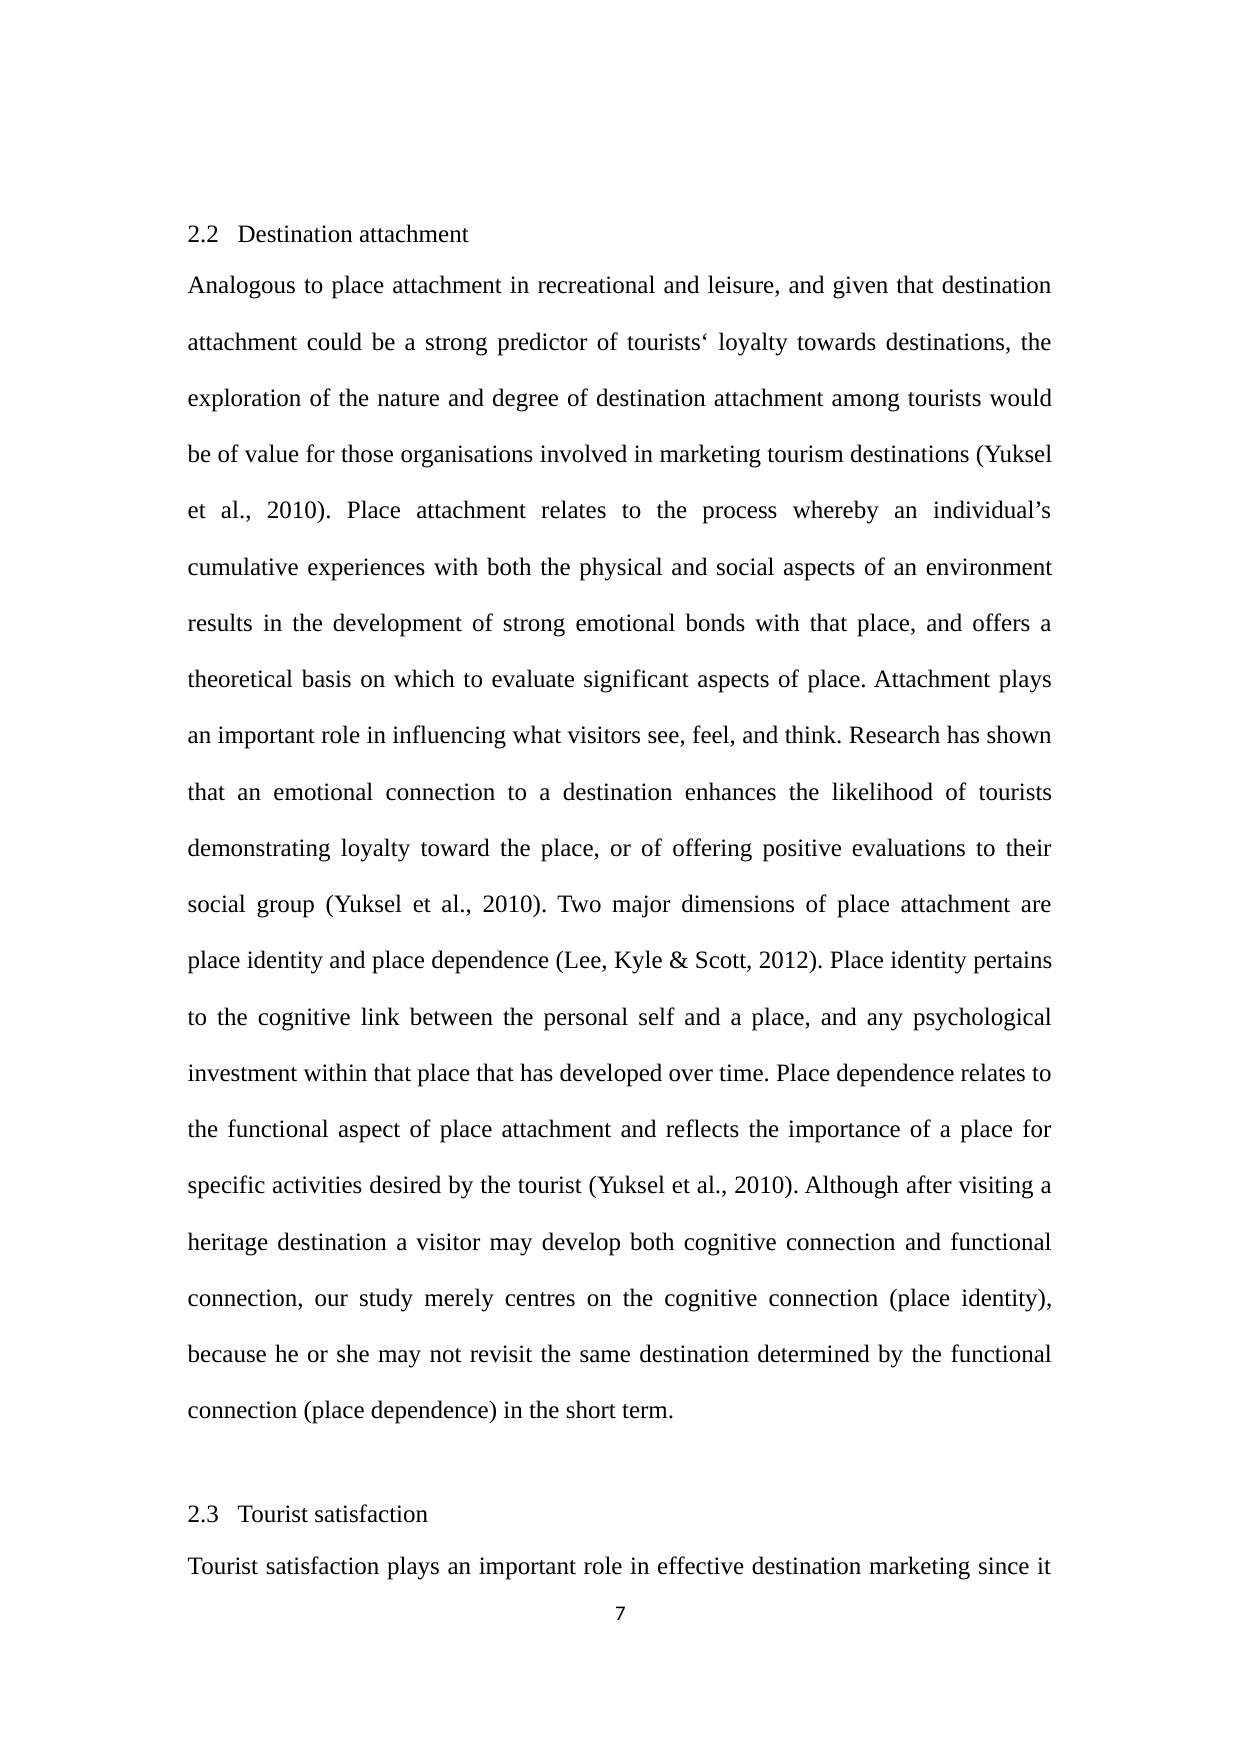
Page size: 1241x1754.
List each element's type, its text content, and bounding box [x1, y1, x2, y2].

text 2.2 Destination attachment [187, 214, 1053, 252]
text 2.3 Tourist satisfaction [187, 1495, 1053, 1532]
text Analogous to place attachment in recreational and leisure, and given that destination attachment could be a strong predictor of tourists‘ loyalty towards destinations, the exploration of the nature and degree of destination attachment among tourists would be of value for those organisations involved in marketing tourism destinations (Yuksel et al., 2010). Place attachment relates to the process whereby an individual’s cumulative experiences with both the physical and social aspects of an environment results in the development of strong emotional bonds with that place, and offers a theoretical basis on which to evaluate significant aspects of place. Attachment plays an important role in influencing what visitors see, feel, and think. Research has shown that an emotional connection to a destination enhances the likelihood of tourists demonstrating loyalty toward the place, or of offering positive evaluations to their social group (Yuksel et al., 2010). Two major dimensions of place attachment are place identity and place dependence (Lee, Kyle & Scott, 2012). Place identity pertains to the cognitive link between the personal self and a place, and any psychological investment within that place that has developed over time. Place dependence relates to the functional aspect of place attachment and reflects the importance of a place for specific activities desired by the tourist (Yuksel et al., 2010). Although after visiting a heritage destination a visitor may develop both cognitive connection and functional connection, our study merely centres on the cognitive connection (place identity), because he or she may not revisit the same destination determined by the functional connection (place dependence) in the short term. [187, 266, 1053, 1429]
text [187, 1547, 1053, 1584]
